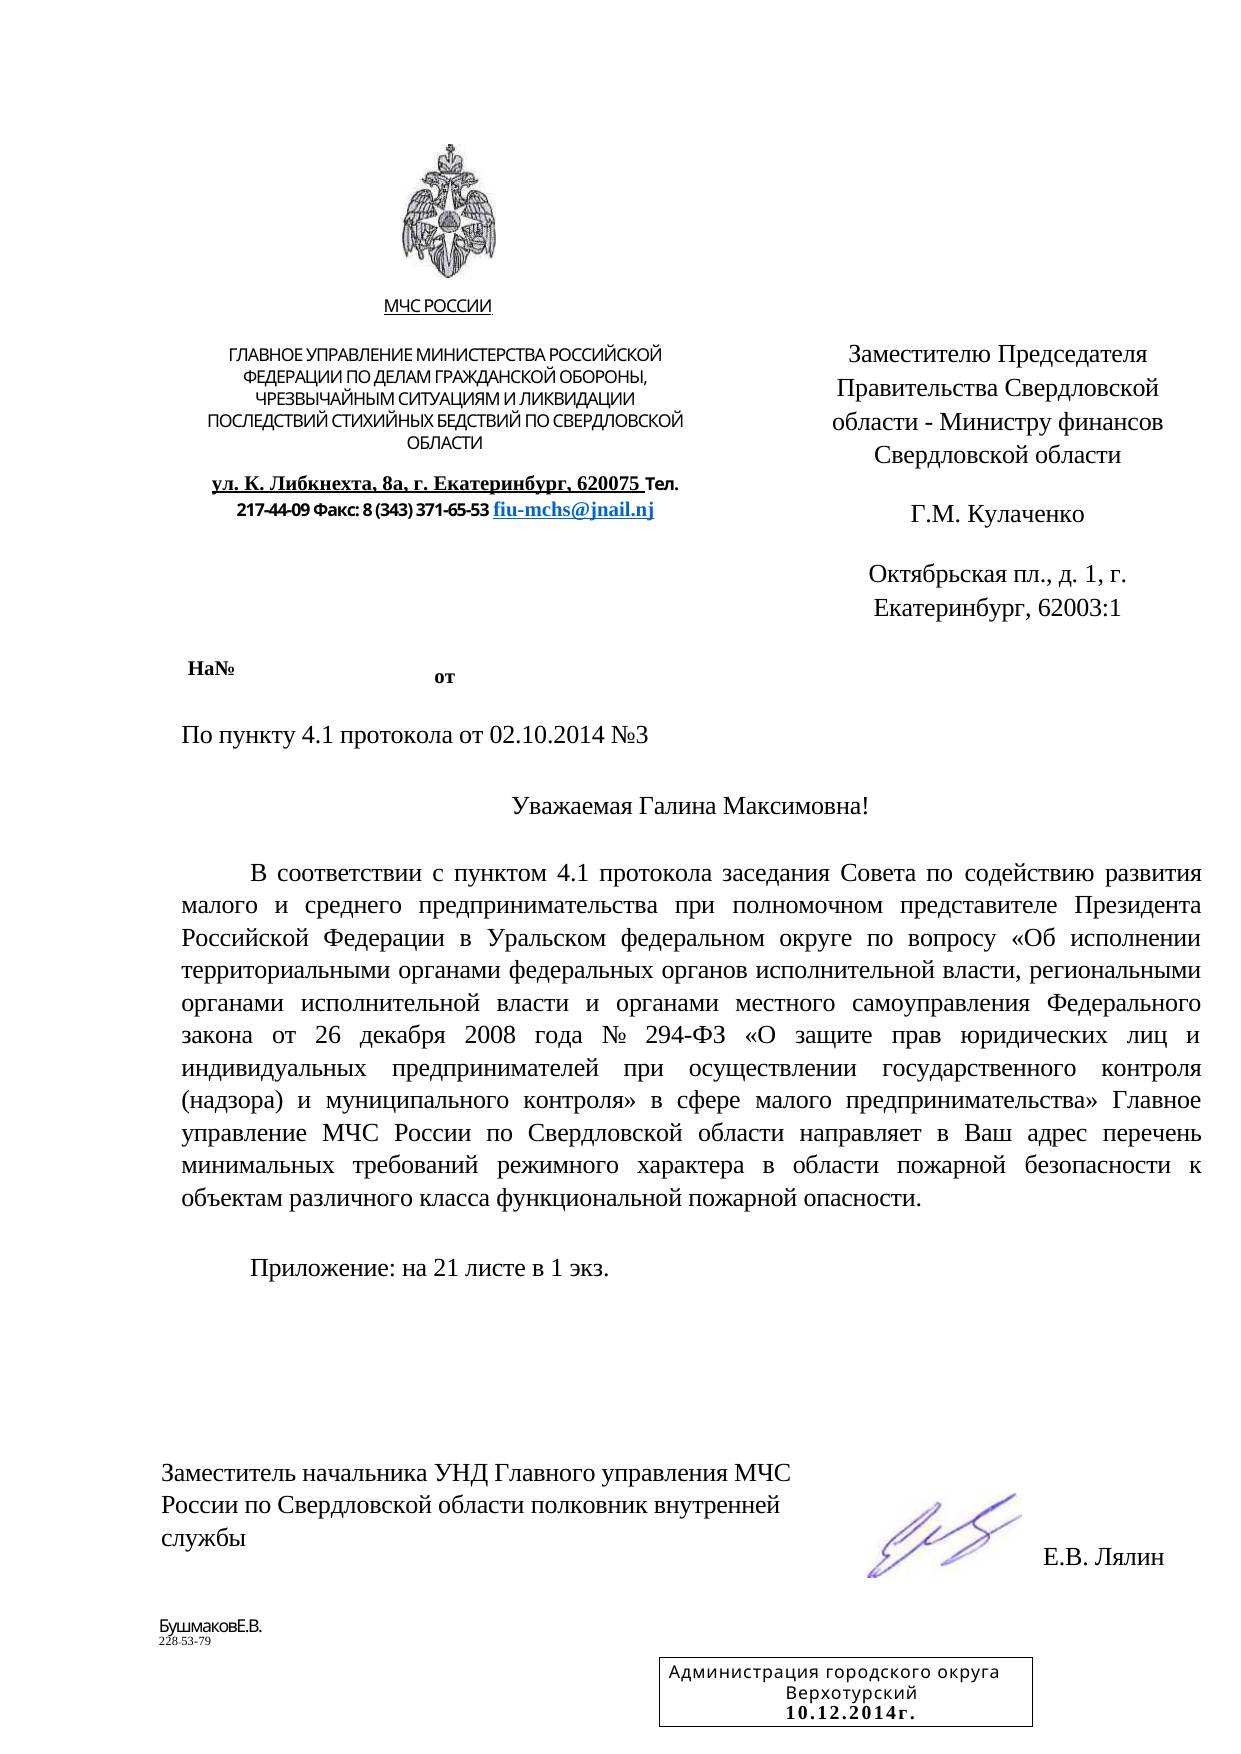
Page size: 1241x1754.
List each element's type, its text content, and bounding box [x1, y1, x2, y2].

text Е.В. Лялин [1043, 1544, 1164, 1570]
text БушмаковЕ.В. [159, 1618, 278, 1636]
text Приложение: на 21 листе в 1 экз. [181, 1256, 1206, 1282]
text В соответствии с пунктом 4.1 протокола заседания Совета по содействию развития малого и среднего предпринимательства при полномочном представителе Президента Российской Федерации в Уральском федеральном округе по вопросу «Об исполнении территориальными органами федеральных органов исполнительной власти, региональными органами исполнительной власти и органами местного самоуправления Федерального закона от 26 декабря 2008 года № 294-ФЗ «О защите прав юридических лиц и индивидуальных предпринимателей при осуществлении государственного контроля (надзора) и муниципального контроля» в сфере малого предпринимательства» Главное управление МЧС России по Свердловской области направляет в Ваш адрес перечень минимальных требований режимного характера в области пожарной безопасности к объектам различного класса функциональной пожарной опасности. [181, 856, 1202, 1213]
text ул. К. Либкнехта, 8а, г. Екатеринбург, 620075 Тел. 217-44-09 Факс: 8 (343) 371-65-53 fiu-mchs@jnail.nj [205, 469, 685, 521]
text Г.М. Кулаченко [810, 502, 1185, 528]
text МЧС РОССИИ [383, 298, 513, 316]
text Администрация городского округа Верхотурский 10.12.2014г. [660, 1660, 1032, 1723]
picture [402, 144, 496, 278]
text По пункту 4.1 протокола от 02.10.2014 №3 [181, 718, 1035, 751]
text Заместитель начальника УНД Главного управления МЧС России по Свердловской области полковник внутренней службы [161, 1455, 816, 1552]
picture [867, 1493, 1022, 1578]
text Уважаемая Галина Максимовна! [175, 794, 1206, 820]
text Октябрьская пл., д. 1, г. Екатеринбург, 62003:1 [810, 556, 1185, 624]
text На№ [188, 659, 235, 680]
text ГЛАВНОЕ УПРАВЛЕНИЕ МИНИСТЕРСТВА РОССИЙСКОЙ ФЕДЕРАЦИИ ПО ДЕЛАМ ГРАЖДАНСКОЙ ОБОРОНЫ, ЧРЕЗВЫЧАЙНЫМ СИТУАЦИЯМ И ЛИКВИДАЦИИ ПОСЛЕДСТВИЙ СТИХИЙНЫХ БЕДСТВИЙ ПО СВЕРДЛОВСКОЙ ОБЛАСТИ [205, 344, 685, 454]
text Заместителю Председателя Правительства Свердловской области - Министру финансов Свердловской области [810, 335, 1185, 471]
text от [434, 667, 455, 688]
